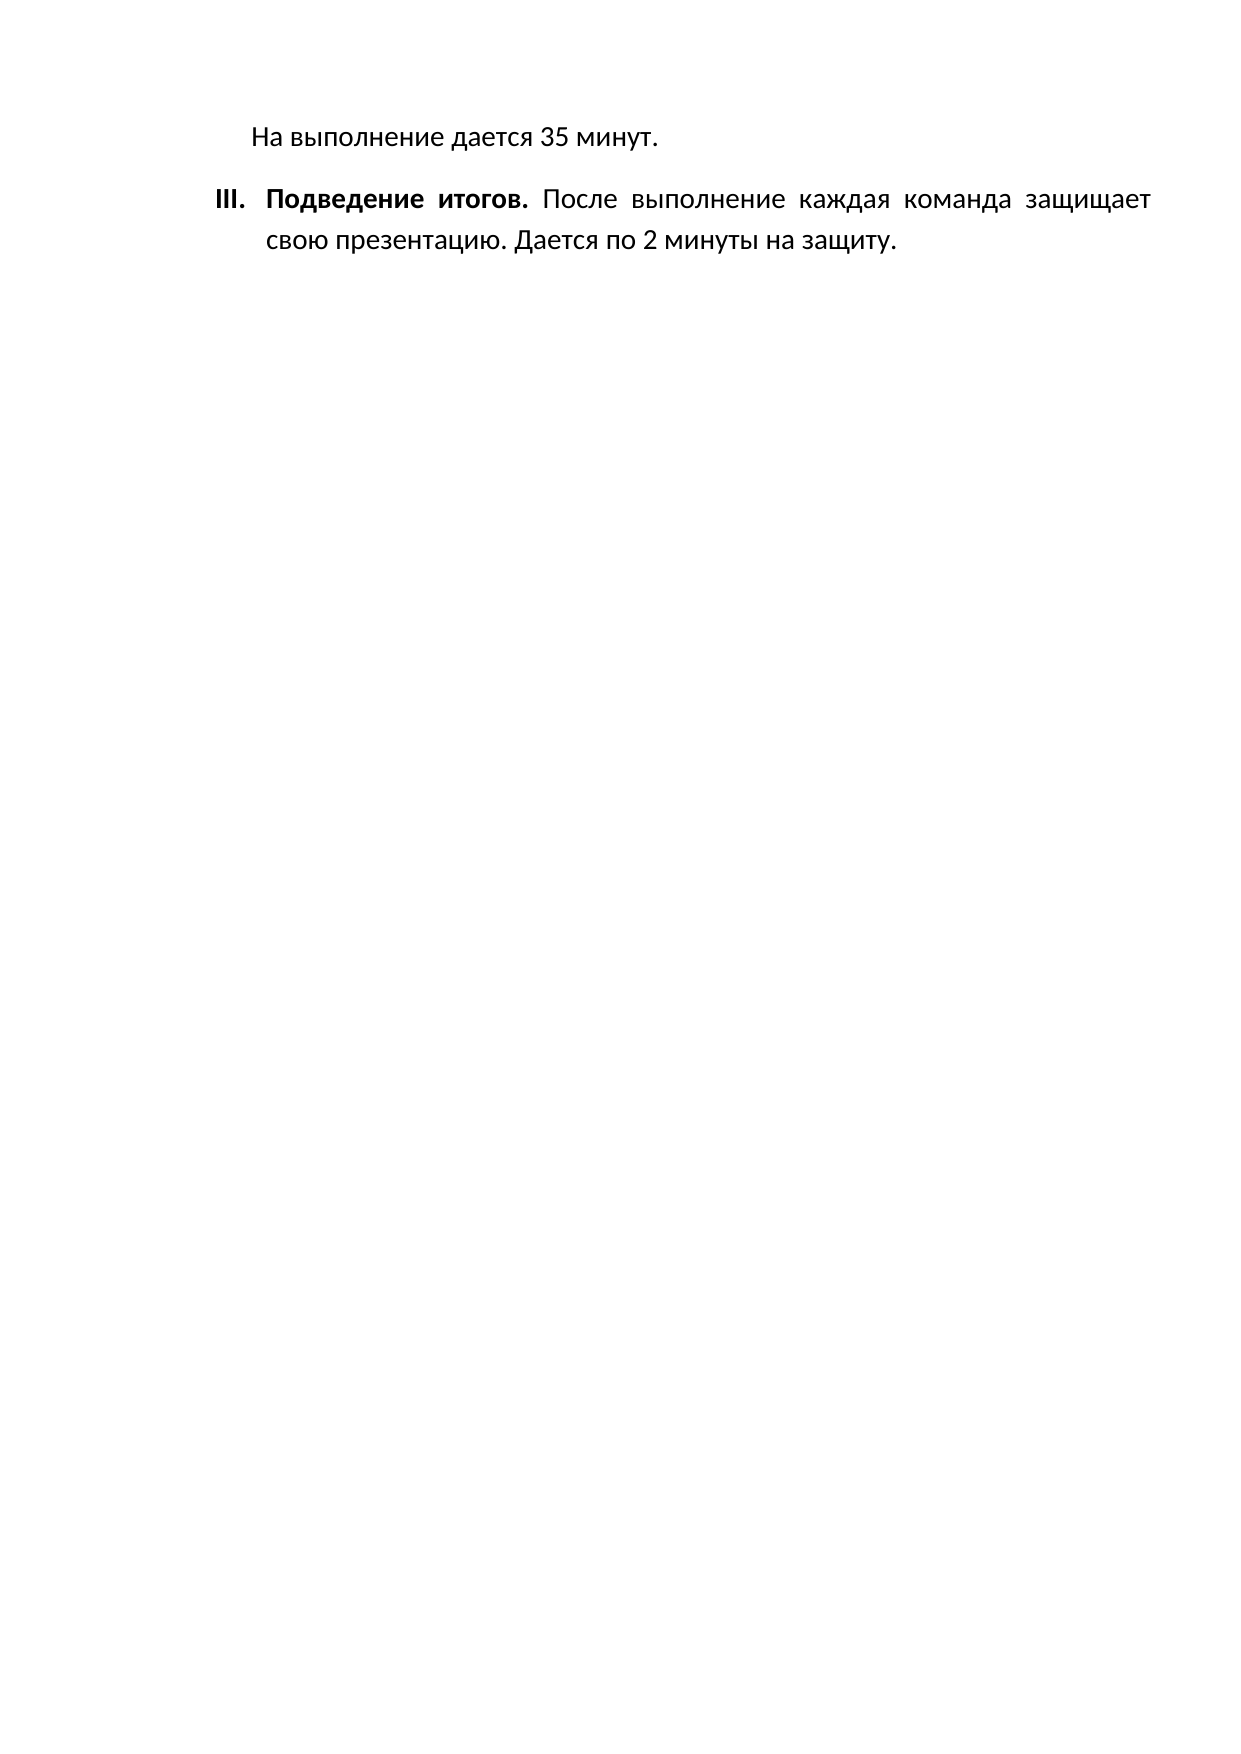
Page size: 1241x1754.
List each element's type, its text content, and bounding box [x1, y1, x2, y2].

text На выполнение дается 35 минут. [215, 118, 1152, 154]
list Подведение итогов. После выполнение каждая команда защищает свою презентацию. Дается по 2 минуты на защиту. [215, 180, 1152, 256]
